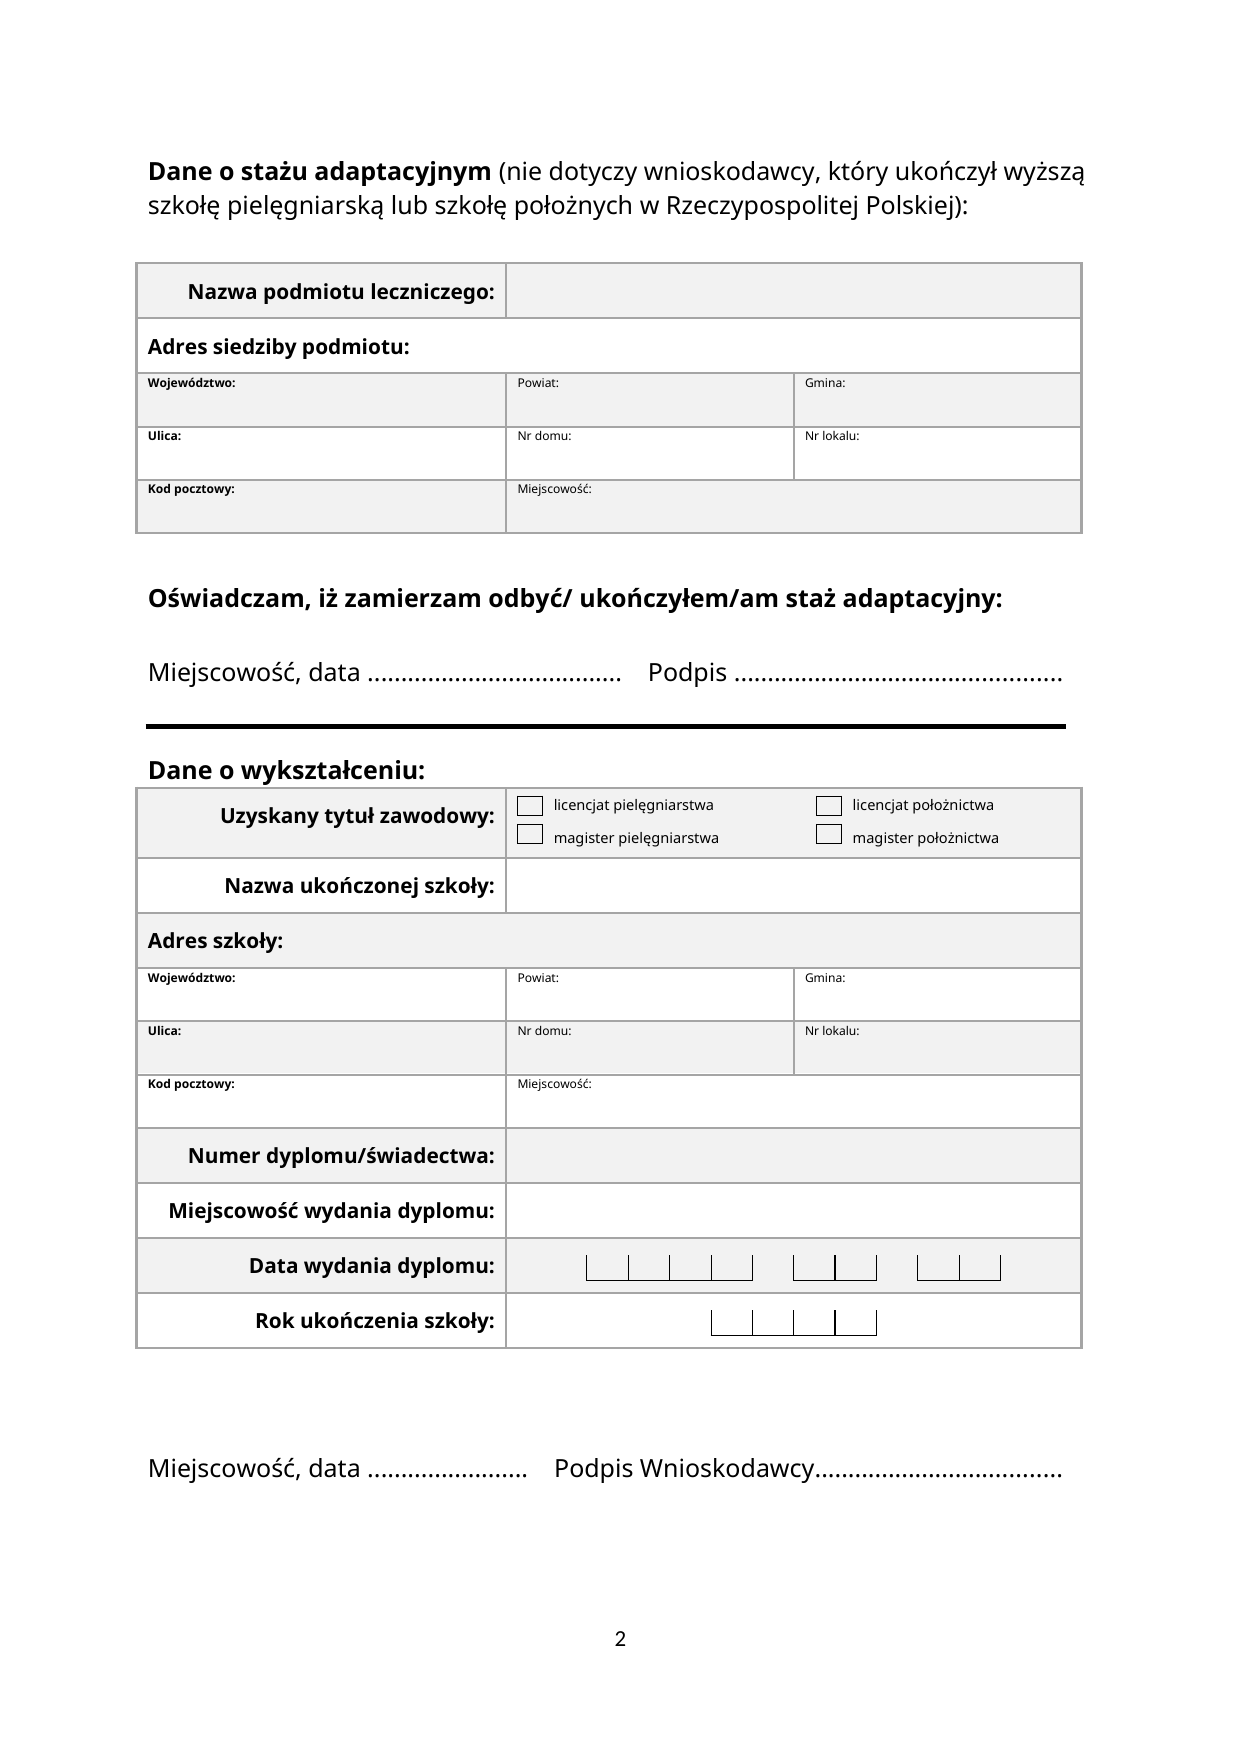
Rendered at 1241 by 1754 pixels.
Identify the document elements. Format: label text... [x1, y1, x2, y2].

table_header [507, 789, 1080, 857]
table_cell Ulica: [138, 428, 505, 479]
table_cell Numer dyplomu/świadectwa: [138, 1129, 505, 1182]
text Miejscowość, data ...................................... Podpis [148, 655, 1093, 689]
table_cell Gmina: [795, 374, 1080, 426]
table_cell Gmina: [795, 969, 1080, 1020]
table_cell Adres siedziby podmiotu: [138, 319, 1080, 372]
table_cell Nr domu: [507, 1022, 793, 1073]
table_cell Powiat: [507, 969, 793, 1020]
table_cell Ulica: [138, 1022, 505, 1073]
table_header Nazwa podmiotu leczniczego: [138, 264, 505, 317]
table_cell [507, 1294, 1080, 1347]
table_cell Rok ukończenia szkoły: [138, 1294, 505, 1347]
text Oświadczam, iż zamierzam odbyć/ ukończyłem/am staż adaptacyjny: [148, 581, 1093, 615]
table_header Uzyskany tytuł zawodowy: [138, 789, 505, 857]
table_cell Nr lokalu: [795, 1022, 1080, 1073]
table_cell Nr lokalu: [795, 428, 1080, 479]
table_cell Data wydania dyplomu: [138, 1239, 505, 1292]
table_cell [507, 1129, 1080, 1182]
table_cell Nazwa ukończonej szkoły: [138, 859, 505, 912]
text Miejscowość, data ........................ Podpis Wnioskodawcy [148, 1451, 1093, 1485]
table_cell Adres szkoły: [138, 914, 1080, 967]
table_cell Miejscowość: [507, 481, 1080, 532]
text Dane o stażu adaptacyjnym (nie dotyczy wnioskodawcy, który ukończył wyższą szkołę pielęgniarską lub szkołę położnych w Rzeczypospolitej Polskiej): [148, 154, 1093, 222]
table_cell Kod pocztowy: [138, 1076, 505, 1127]
table_cell Województwo: [138, 374, 505, 426]
text Dane o wykształceniu: [148, 753, 1093, 787]
table_cell [507, 859, 1080, 912]
table_cell [507, 1184, 1080, 1237]
table_cell Nr domu: [507, 428, 793, 479]
table_cell Kod pocztowy: [138, 481, 505, 532]
table_cell Powiat: [507, 374, 793, 426]
table_cell [507, 1239, 1080, 1292]
table_cell Miejscowość: [507, 1076, 1080, 1127]
table_cell Województwo: [138, 969, 505, 1020]
table_cell Miejscowość wydania dyplomu: [138, 1184, 505, 1237]
table_header [507, 264, 1080, 317]
